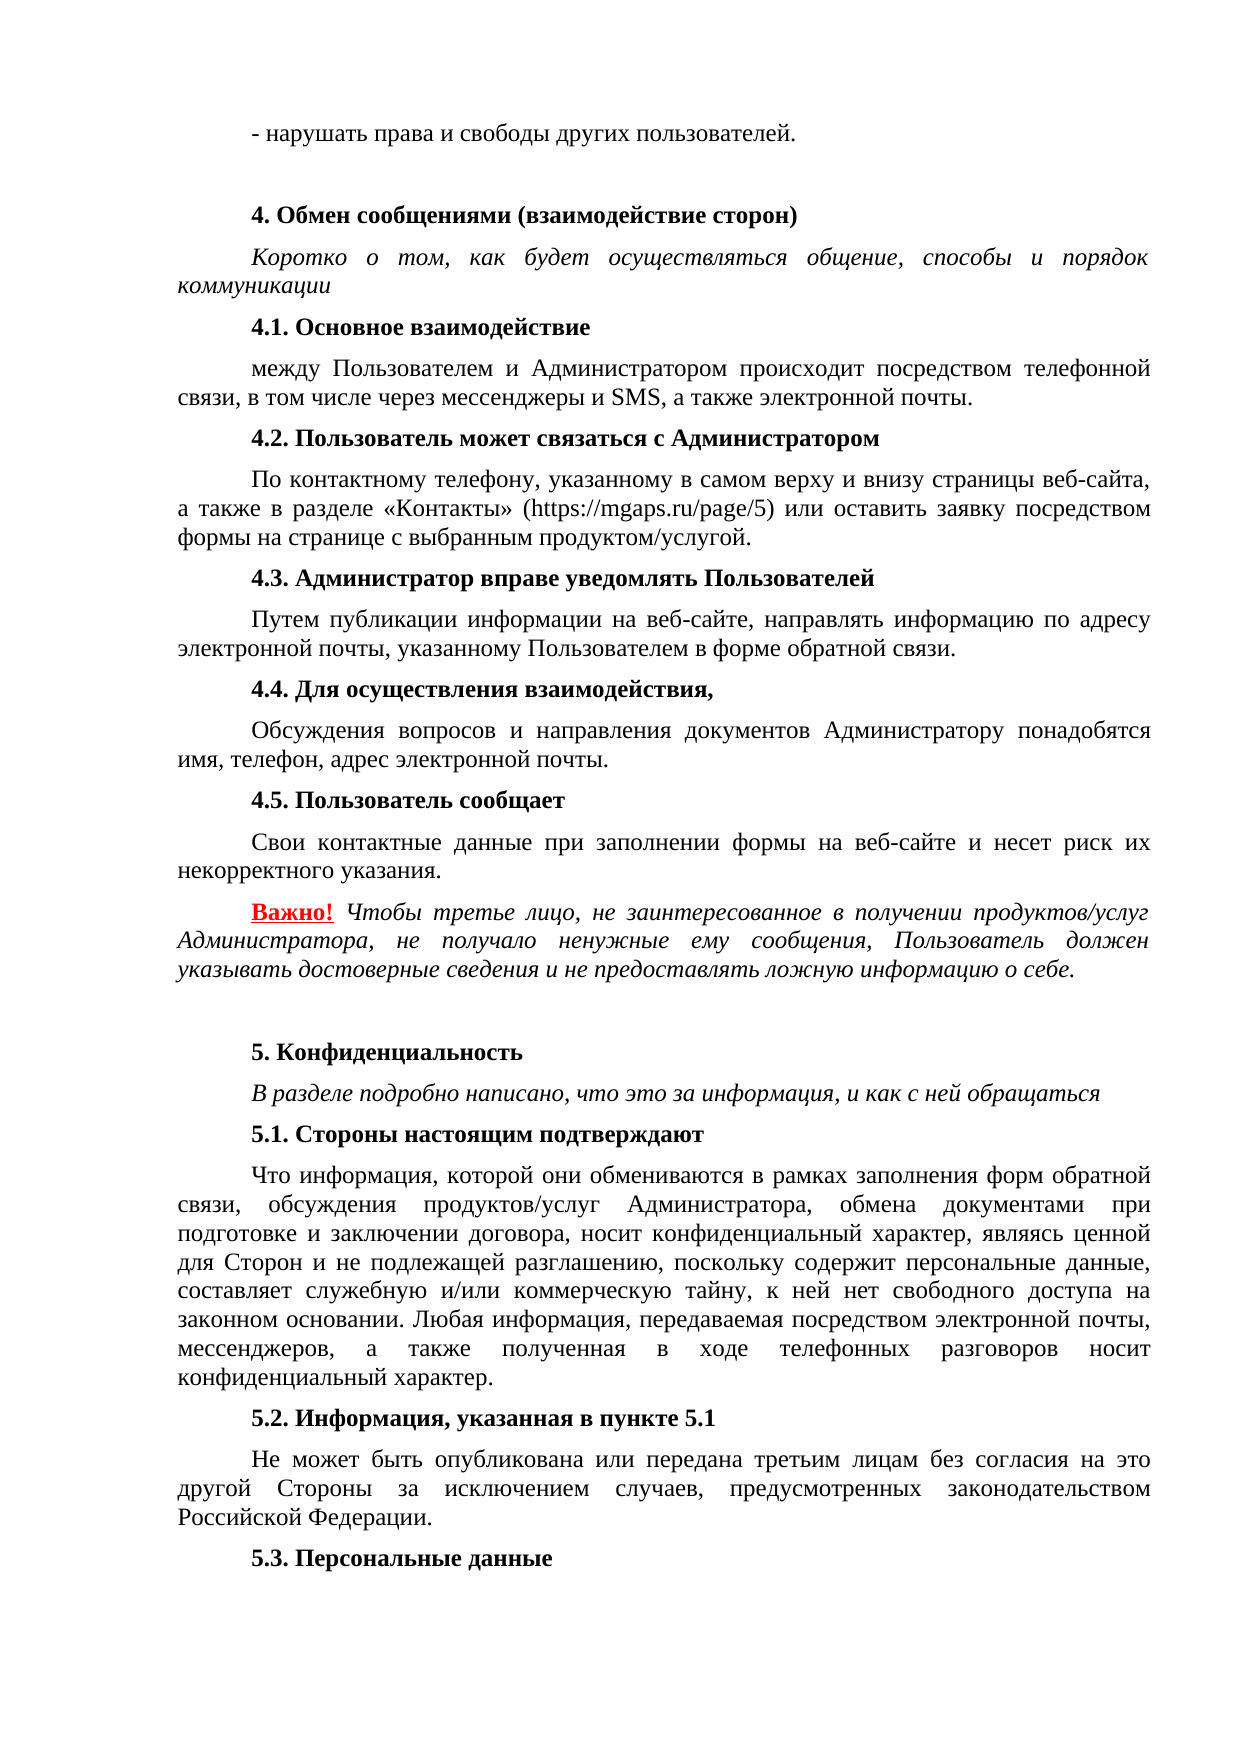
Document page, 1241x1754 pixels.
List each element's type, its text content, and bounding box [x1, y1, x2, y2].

text 4.4. Для осуществления взаимодействия, [177, 674, 1152, 703]
text Важно! Чтобы третье лицо, не заинтересованное в получении продуктов/услуг Администратора, не получало ненужные ему сообщения, Пользователь должен указывать достоверные сведения и не предоставлять ложную информацию о себе. [177, 897, 1152, 983]
text 5.3. Персональные данные [177, 1543, 1152, 1572]
text Что информация, которой они обмениваются в рамках заполнения форм обратной связи, обсуждения продуктов/услуг Администратора, обмена документами при подготовке и заключении договора, носит конфиденциальный характер, являясь ценной для Сторон и не подлежащей разглашению, поскольку содержит персональные данные, составляет служебную и/или коммерческую тайну, к ней нет свободного доступа на законном основании. Любая информация, передаваемая посредством электронной почты, мессенджеров, а также полученная в ходе телефонных разговоров носит конфиденциальный характер. [177, 1161, 1152, 1391]
text 5. Конфиденциальность [177, 1037, 1152, 1066]
text - нарушать права и свободы других пользователей. [177, 118, 1152, 147]
text По контактному телефону, указанному в самом верху и внизу страницы веб-сайта, а также в разделе «Контакты» (https://mgaps.ru/page/5) или оставить заявку посредством формы на странице с выбранным продуктом/услугой. [177, 464, 1152, 551]
text 4. Обмен сообщениями (взаимодействие сторон) [177, 201, 1152, 229]
text Коротко о том, как будет осуществляться общение, способы и порядок коммуникации [177, 242, 1152, 299]
text Путем публикации информации на веб-сайте, направлять информацию по адресу электронной почты, указанному Пользователем в форме обратной связи. [177, 604, 1152, 662]
text Не может быть опубликована или передана третьим лицам без согласия на это другой Стороны за исключением случаев, предусмотренных законодательством Российской Федерации. [177, 1444, 1152, 1531]
text 4.1. Основное взаимодействие [177, 312, 1152, 341]
text Обсуждения вопросов и направления документов Администратору понадобятся имя, телефон, адрес электронной почты. [177, 716, 1152, 773]
text 5.1. Стороны настоящим подтверждают [177, 1119, 1152, 1148]
text Свои контактные данные при заполнении формы на веб-сайте и несет риск их некорректного указания. [177, 827, 1152, 884]
text В разделе подробно написано, что это за информация, и как с ней обращаться [177, 1078, 1152, 1107]
text 5.2. Информация, указанная в пункте 5.1 [177, 1403, 1152, 1432]
text между Пользователем и Администратором происходит посредством телефонной связи, в том числе через мессенджеры и SMS, а также электронной почты. [177, 353, 1152, 411]
text 4.2. Пользователь может связаться с Администратором [177, 423, 1152, 452]
text 4.5. Пользователь сообщает [177, 786, 1152, 814]
text 4.3. Администратор вправе уведомлять Пользователей [177, 563, 1152, 592]
